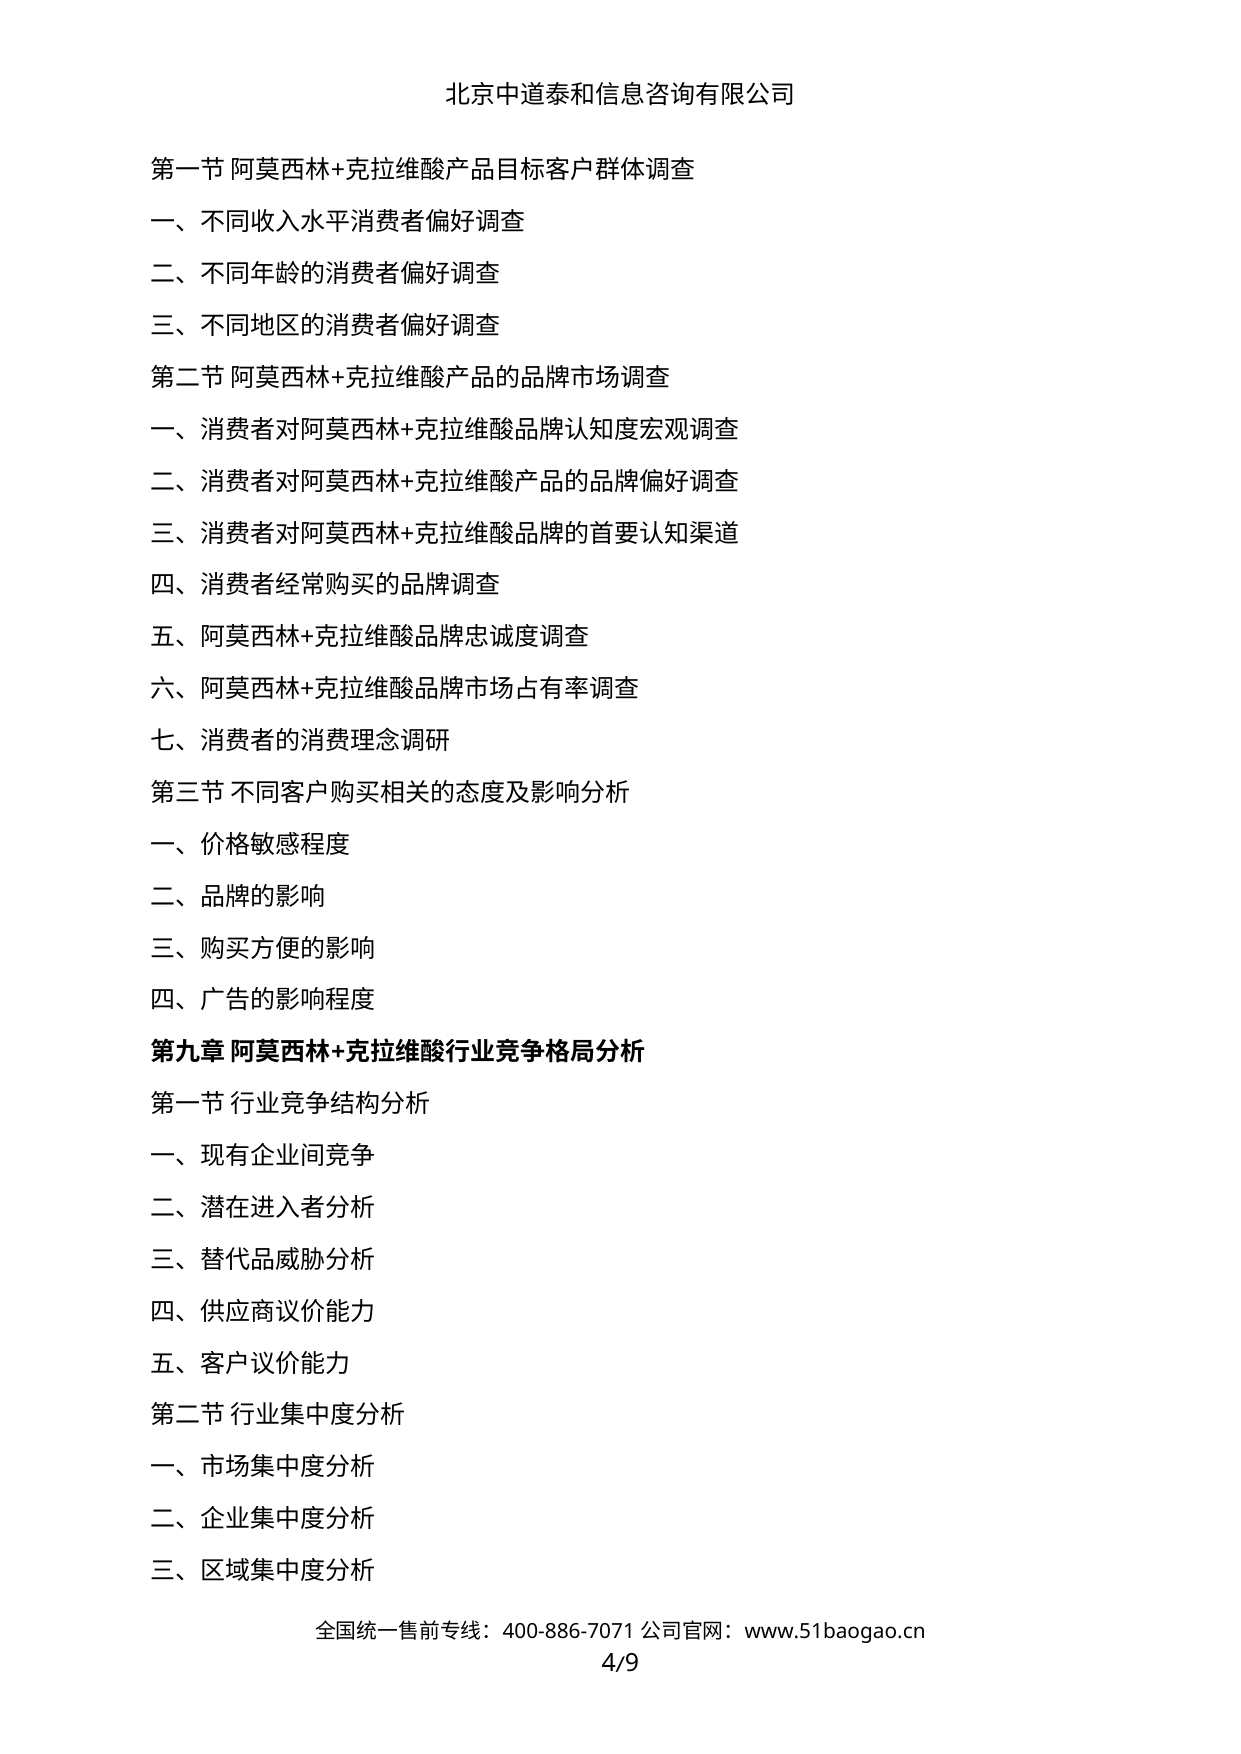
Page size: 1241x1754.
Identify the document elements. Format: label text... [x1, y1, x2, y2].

text 第九章 阿莫西林+克拉维酸行业竞争格局分析 [150, 1032, 1090, 1068]
text 第二节 阿莫西林+克拉维酸产品的品牌市场调查 [150, 357, 1090, 394]
text 二、潜在进入者分析 [150, 1187, 1090, 1224]
text 六、阿莫西林+克拉维酸品牌市场占有率调查 [150, 669, 1090, 705]
text 第一节 阿莫西林+克拉维酸产品目标客户群体调查 [150, 150, 1090, 186]
text 第二节 行业集中度分析 [150, 1395, 1090, 1431]
text 一、消费者对阿莫西林+克拉维酸品牌认知度宏观调查 [150, 409, 1090, 446]
text 二、不同年龄的消费者偏好调查 [150, 254, 1090, 290]
text 四、消费者经常购买的品牌调查 [150, 565, 1090, 601]
text 一、市场集中度分析 [150, 1447, 1090, 1483]
text 二、消费者对阿莫西林+克拉维酸产品的品牌偏好调查 [150, 461, 1090, 497]
text 五、客户议价能力 [150, 1343, 1090, 1379]
text 三、消费者对阿莫西林+克拉维酸品牌的首要认知渠道 [150, 513, 1090, 549]
text 三、不同地区的消费者偏好调查 [150, 306, 1090, 342]
text 三、区域集中度分析 [150, 1551, 1090, 1587]
text 一、不同收入水平消费者偏好调查 [150, 202, 1090, 238]
text 第一节 行业竞争结构分析 [150, 1084, 1090, 1120]
text 三、购买方便的影响 [150, 928, 1090, 964]
text 四、供应商议价能力 [150, 1291, 1090, 1327]
text 三、替代品威胁分析 [150, 1239, 1090, 1276]
text 第三节 不同客户购买相关的态度及影响分析 [150, 772, 1090, 809]
text 二、品牌的影响 [150, 876, 1090, 912]
text 四、广告的影响程度 [150, 980, 1090, 1016]
text 五、阿莫西林+克拉维酸品牌忠诚度调查 [150, 617, 1090, 653]
text 七、消费者的消费理念调研 [150, 721, 1090, 757]
text 一、价格敏感程度 [150, 824, 1090, 861]
text 二、企业集中度分析 [150, 1499, 1090, 1535]
text 一、现有企业间竞争 [150, 1136, 1090, 1172]
